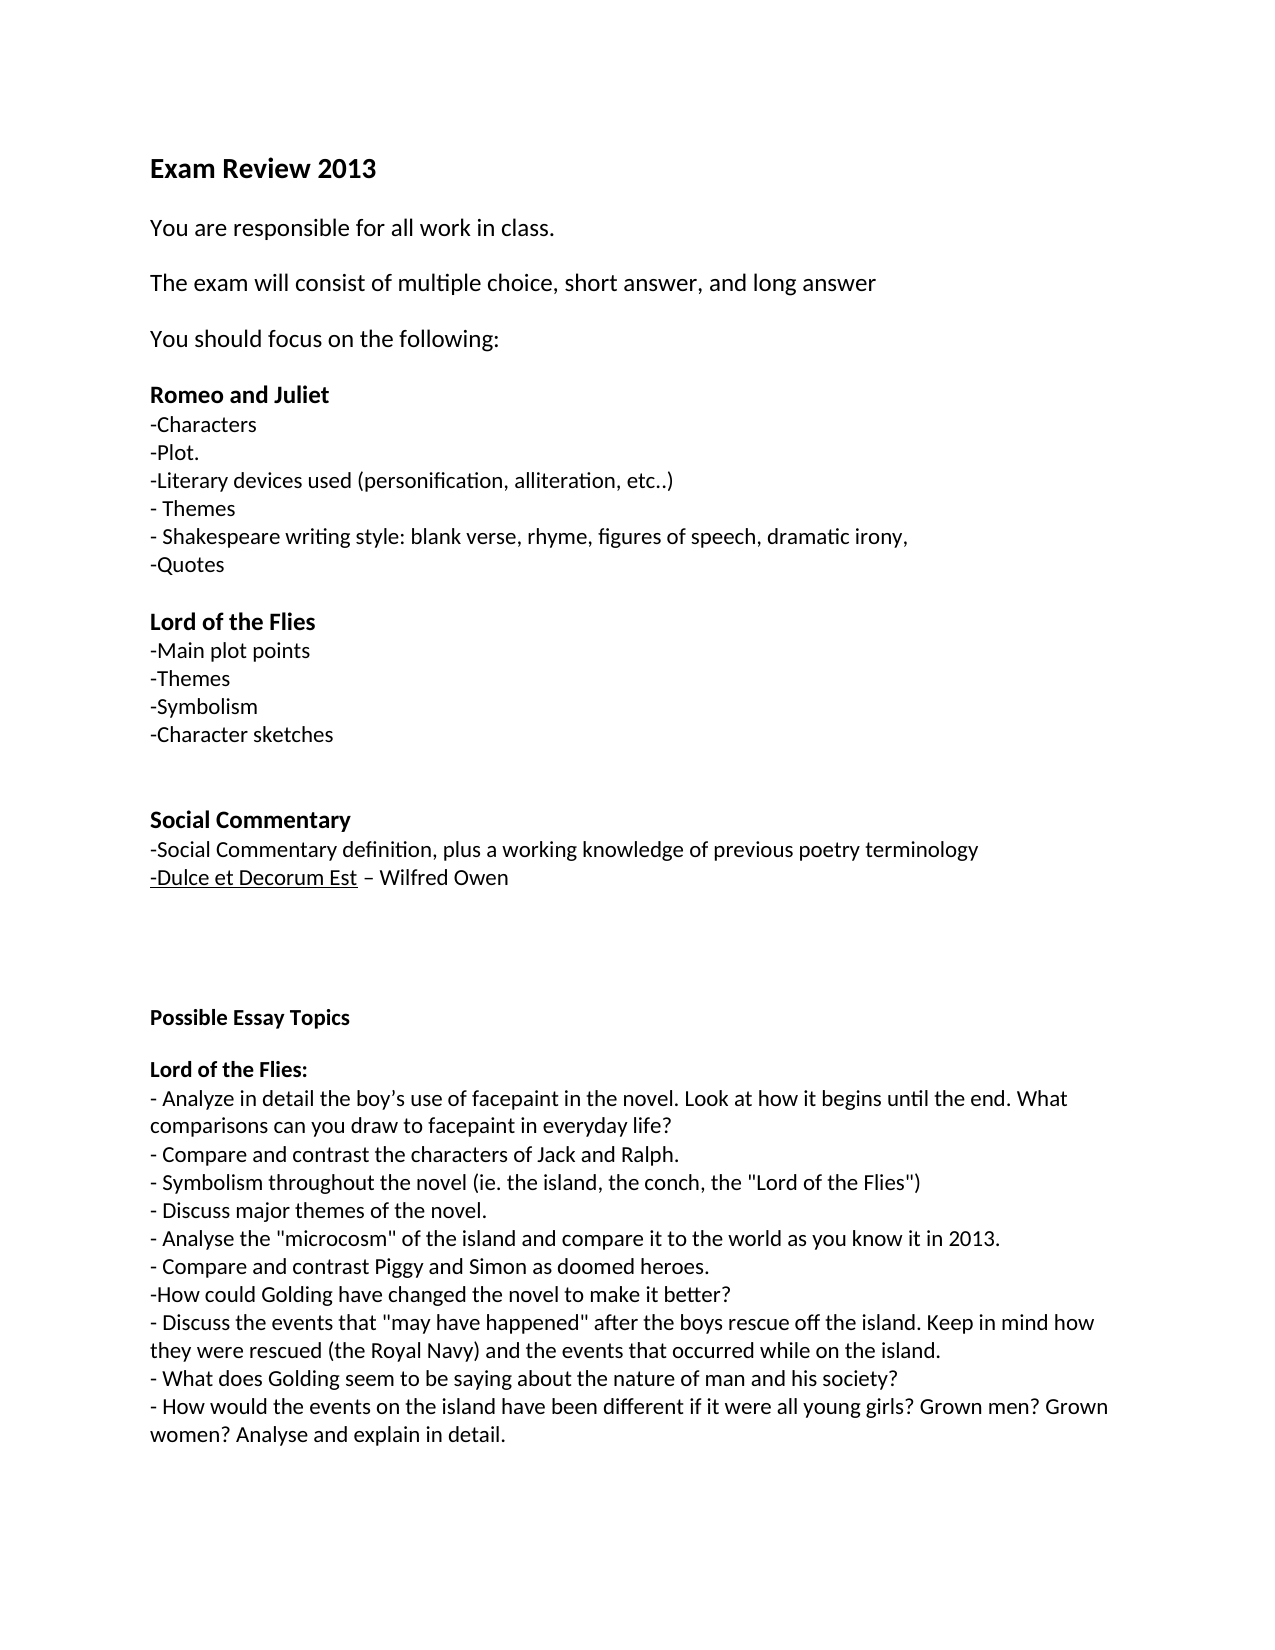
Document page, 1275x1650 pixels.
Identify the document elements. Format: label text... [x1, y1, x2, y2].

text - Compare and contrast Piggy and Simon as doomed heroes. [150, 1252, 1125, 1280]
text -Social Commentary definition, plus a working knowledge of previous poetry terminology [150, 835, 1125, 863]
text - What does Golding seem to be saying about the nature of man and his society? [150, 1364, 1125, 1392]
text You should focus on the following: [150, 323, 1125, 354]
text -Plot. [150, 438, 1125, 466]
text -How could Golding have changed the novel to make it better? [150, 1280, 1125, 1308]
text -Main plot points [150, 636, 1125, 664]
text The exam will consist of multiple choice, short answer, and long answer [150, 268, 1125, 298]
text - Analyse the "microcosm" of the island and compare it to the world as you know it in 2013. [150, 1224, 1125, 1252]
text Social Commentary [150, 804, 1125, 835]
text - Compare and contrast the characters of Jack and Ralph. [150, 1140, 1125, 1168]
text You are responsible for all work in class. [150, 212, 1125, 242]
text Lord of the Flies [150, 606, 1125, 636]
text - Analyze in detail the boy’s use of facepaint in the novel. Look at how it begins until the end. What comparisons can you draw to facepaint in everyday life? [150, 1084, 1125, 1140]
text - Discuss the events that "may have happened" after the boys rescue off the island. Keep in mind how they were rescued (the Royal Navy) and the events that occurred while on the island. [150, 1308, 1125, 1364]
text Possible Essay Topics [150, 1003, 1125, 1031]
text -Symbolism [150, 692, 1125, 721]
text - Discuss major themes of the novel. [150, 1196, 1125, 1224]
text - Shakespeare writing style: blank verse, rhyme, figures of speech, dramatic irony, [150, 522, 1125, 550]
text -Literary devices used (personification, alliteration, etc..) [150, 466, 1125, 494]
text - Symbolism throughout the novel (ie. the island, the conch, the "Lord of the Flies") [150, 1168, 1125, 1196]
text -Characters [150, 410, 1125, 438]
text - How would the events on the island have been different if it were all young girls? Grown men? Grown women? Analyse and explain in detail. [150, 1392, 1125, 1448]
text -Quotes [150, 550, 1125, 578]
text -Themes [150, 664, 1125, 692]
text - Themes [150, 494, 1125, 522]
text Romeo and Juliet [150, 379, 1125, 410]
text -Dulce et Decorum Est – Wilfred Owen [150, 863, 1125, 891]
text -Character sketches [150, 721, 1125, 748]
text Exam Review 2013 [150, 150, 1125, 186]
text Lord of the Flies: [150, 1056, 1125, 1084]
